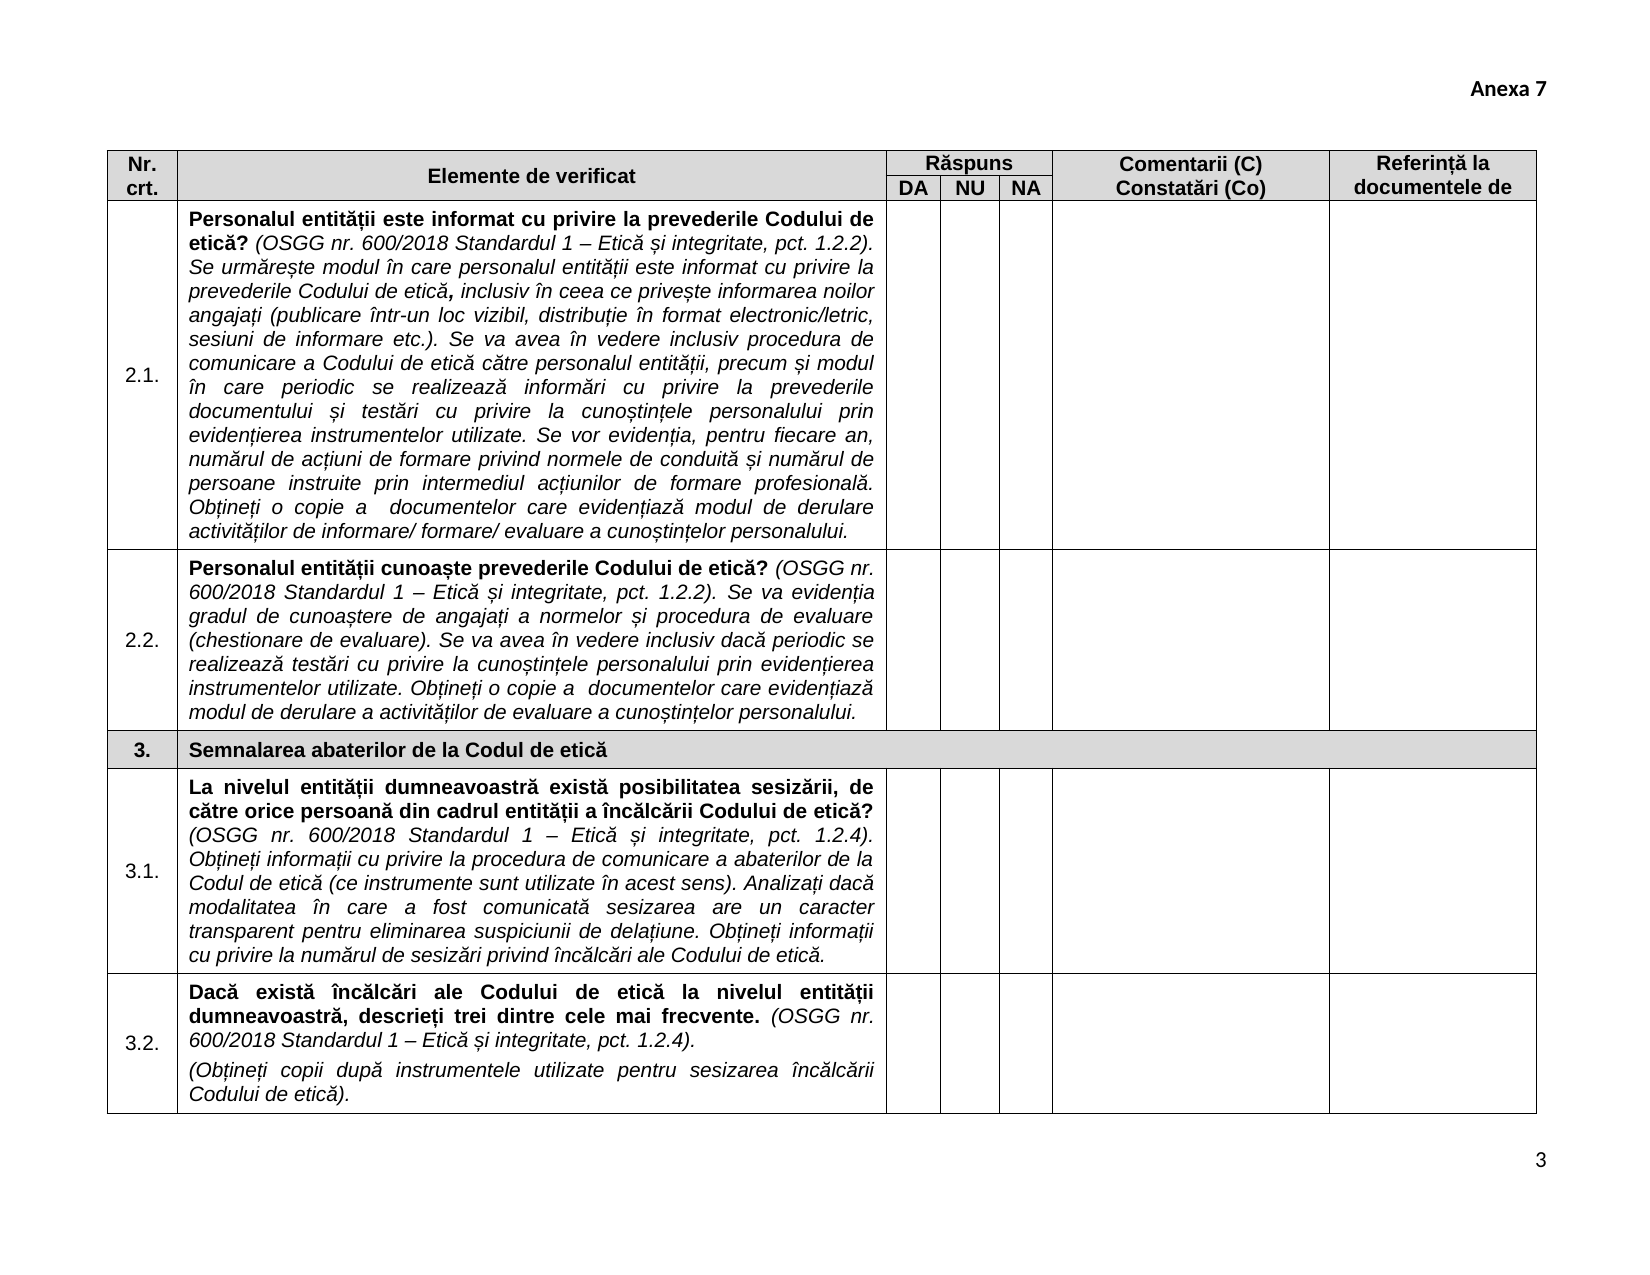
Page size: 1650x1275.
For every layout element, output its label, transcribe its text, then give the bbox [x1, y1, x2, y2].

table_cell NU [941, 176, 999, 200]
table_cell [1330, 201, 1536, 549]
table_cell [941, 974, 999, 1112]
table_cell 3.2. [108, 974, 177, 1112]
table_cell [1053, 769, 1329, 973]
table_cell [887, 550, 940, 730]
table_cell 2.2. [108, 550, 177, 730]
table_cell [1000, 974, 1052, 1112]
table_cell NA [1000, 176, 1052, 200]
table_cell DA [887, 176, 940, 200]
table_cell [941, 201, 999, 549]
table_cell [1330, 974, 1536, 1112]
table_cell [887, 201, 940, 549]
table_cell [1330, 550, 1536, 730]
table_cell Personalul entității este informat cu privire la prevederile Codului de etică? (OSGG nr. 600/2018 Standardul 1 – Etică și integritate, pct. 1.2.2). Se urmărește modul în care personalul entității este informat cu privire la prevederile Codului de etică, inclusiv în ceea ce privește informarea noilor angajați (publicare într-un loc vizibil, distribuție în format electronic/letric, sesiuni de informare etc.). Se va avea în vedere inclusiv procedura de comunicare a Codului de etică către personalul entității, precum și modul în care periodic se realizează informări cu privire la prevederile documentului și testări cu privire la cunoștințele personalului prin evidențierea instrumentelor utilizate. Se vor evidenția, pentru fiecare an, numărul de acțiuni de formare privind normele de conduită și numărul de persoane instruite prin intermediul acțiunilor de formare profesională. Obțineți o copie a documentelor care evidențiază modul de derulare activităților de informare/ formare/ evaluare a cunoștințelor personalului. [178, 201, 886, 549]
table_cell 3.1. [108, 769, 177, 973]
table_cell [1053, 550, 1329, 730]
table_cell La nivelul entității dumneavoastră există posibilitatea sesizării, de către orice persoană din cadrul entității a încălcării Codului de etică? (OSGG nr. 600/2018 Standardul 1 – Etică și integritate, pct. 1.2.4). Obțineți informații cu privire la procedura de comunicare a abaterilor de la Codul de etică (ce instrumente sunt utilizate în acest sens). Analizați dacă modalitatea în care a fost comunicată sesizarea are un caracter transparent pentru eliminarea suspiciunii de delațiune. Obțineți informații cu privire la numărul de sesizări privind încălcări ale Codului de etică. [178, 769, 886, 973]
table_cell [1000, 769, 1052, 973]
table_header Comentarii (C) Constatări (Co) [1053, 151, 1329, 200]
table_cell Personalul entității cunoaște prevederile Codului de etică? (OSGG nr. 600/2018 Standardul 1 – Etică și integritate, pct. 1.2.2). Se va evidenția gradul de cunoaștere de angajați a normelor și procedura de evaluare (chestionare de evaluare). Se va avea în vedere inclusiv dacă periodic se realizează testări cu privire la cunoștințele personalului prin evidențierea instrumentelor utilizate. Obțineți o copie a documentelor care evidențiază modul de derulare a activităților de evaluare a cunoștințelor personalului. [178, 550, 886, 730]
table_cell [1000, 550, 1052, 730]
table_header Referință la documentele de lucru [1330, 151, 1536, 200]
table_header Răspuns [887, 151, 1052, 175]
table_cell 3. [108, 731, 177, 768]
table_header Nr. crt. [108, 151, 177, 200]
table_cell [1053, 974, 1329, 1112]
table_cell [1000, 201, 1052, 549]
table_cell Semnalarea abaterilor de la Codul de etică [178, 731, 1536, 768]
table_cell [941, 769, 999, 973]
table_cell [941, 550, 999, 730]
table_cell 2.1. [108, 201, 177, 549]
table_cell [1330, 769, 1536, 973]
table_cell [887, 974, 940, 1112]
table_header Elemente de verificat [178, 151, 886, 200]
table_cell [887, 769, 940, 973]
table_cell Dacă există încălcări ale Codului de etică la nivelul entității dumneavoastră, descrieți trei dintre cele mai frecvente. (OSGG nr. 600/2018 Standardul 1 – Etică și integritate, pct. 1.2.4). (Obțineți copii după instrumentele utilizate pentru sesizarea încălcării Codului de etică). [178, 974, 886, 1112]
table_cell [1053, 201, 1329, 549]
